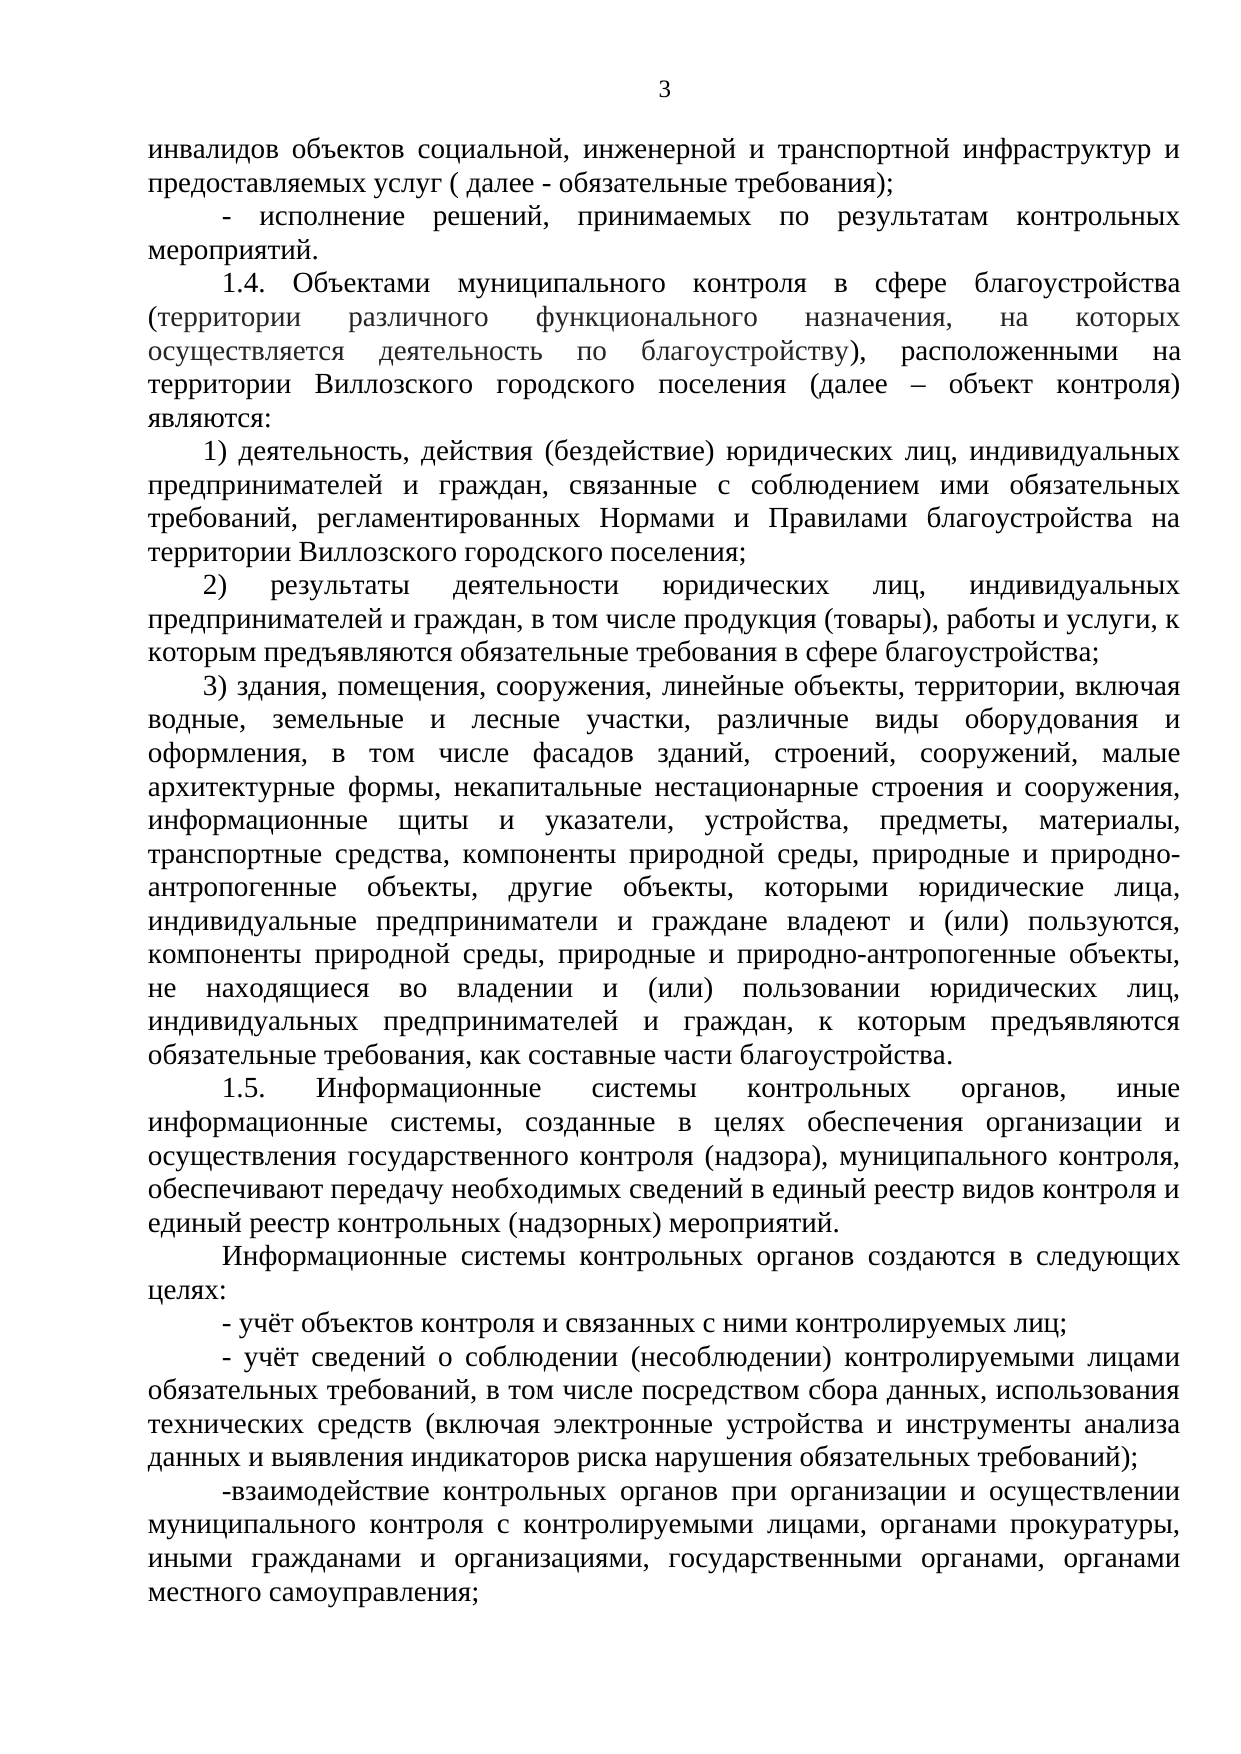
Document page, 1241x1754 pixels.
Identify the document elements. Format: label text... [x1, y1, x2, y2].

text 1.4. Объектами муниципального контроля в сфере благоустройства (территории различного функционального назначения, на которых осуществляется деятельность по благоустройству), расположенными на территории Виллозского городского поселения (далее – объект контроля) являются: [148, 266, 1181, 433]
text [148, 131, 1181, 198]
text - учёт сведений о соблюдении (несоблюдении) контролируемыми лицами обязательных требований, в том числе посредством сбора данных, использования технических средств (включая электронные устройства и инструменты анализа данных и выявления индикаторов риска нарушения обязательных требований); [148, 1339, 1181, 1473]
text Информационные системы контрольных органов создаются в следующих целях: [148, 1238, 1181, 1305]
text - учёт объектов контроля и связанных с ними контролируемых лиц; [148, 1305, 1181, 1339]
text 1.5. Информационные системы контрольных органов, иные информационные системы, созданные в целях обеспечения организации и осуществления государственного контроля (надзора), муниципального контроля, обеспечивают передачу необходимых сведений в единый реестр видов контроля и единый реестр контрольных (надзорных) мероприятий. [148, 1071, 1181, 1238]
text 1) деятельность, действия (бездействие) юридических лиц, индивидуальных предпринимателей и граждан, связанные с соблюдением ими обязательных требований, регламентированных Нормами и Правилами благоустройства на территории Виллозского городского поселения; [148, 433, 1181, 567]
text - исполнение решений, принимаемых по результатам контрольных мероприятий. [148, 198, 1181, 266]
text -взаимодействие контрольных органов при организации и осуществлении муниципального контроля с контролируемыми лицами, органами прокуратуры, иными гражданами и организациями, государственными органами, органами местного самоуправления; [148, 1473, 1181, 1607]
text 3) здания, помещения, сооружения, линейные объекты, территории, включая водные, земельные и лесные участки, различные виды оборудования и оформления, в том числе фасадов зданий, строений, сооружений, малые архитектурные формы, некапитальные нестационарные строения и сооружения, информационные щиты и указатели, устройства, предметы, материалы, транспортные средства, компоненты природной среды, природные и природно-антропогенные объекты, другие объекты, которыми юридические лица, индивидуальные предприниматели и граждане владеют и (или) пользуются, компоненты природной среды, природные и природно-антропогенные объекты, не находящиеся во владении и (или) пользовании юридических лиц, индивидуальных предпринимателей и граждан, к которым предъявляются обязательные требования, как составные части благоустройства. [148, 668, 1181, 1071]
text 2) результаты деятельности юридических лиц, индивидуальных предпринимателей и граждан, в том числе продукция (товары), работы и услуги, к которым предъявляются обязательные требования в сфере благоустройства; [148, 567, 1181, 668]
